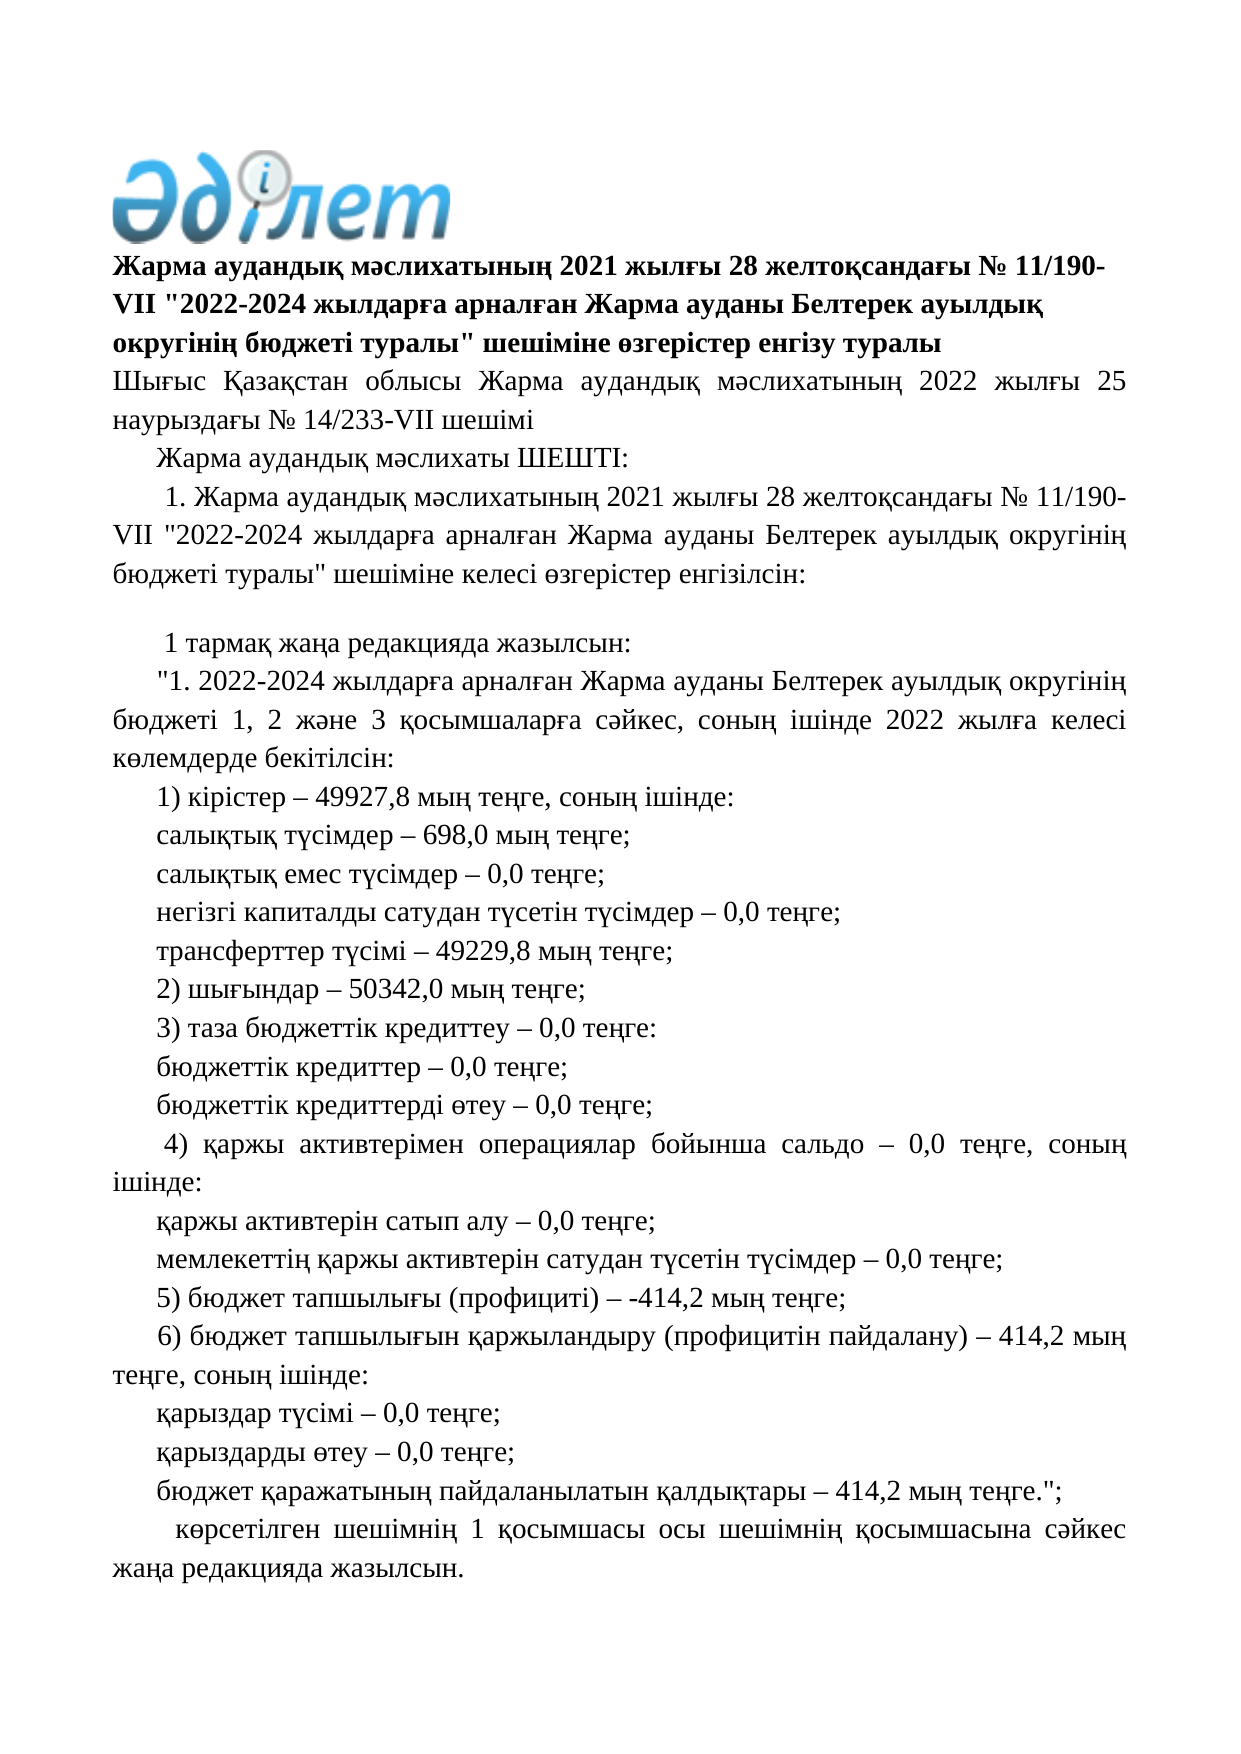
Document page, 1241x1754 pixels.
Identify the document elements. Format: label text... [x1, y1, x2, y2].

text қаржы активтерін сатып алу – 0,0 теңге; [112, 1203, 1128, 1236]
text Жарма аудандық мәслихатының 2021 жылғы 28 желтоқсандағы № 11/190-VІI "2022-2024 жылдарға арналған Жарма ауданы Белтерек ауылдық округінің бюджеті туралы" шешіміне өзгерістер енгізу туралы [112, 248, 1128, 358]
text қарыздар түсімі – 0,0 теңге; [112, 1396, 1128, 1429]
text "1. 2022-2024 жылдарға арналған Жарма ауданы Белтерек ауылдық округінің бюджеті 1, 2 және 3 қосымшаларға сәйкес, соның ішінде 2022 жылға келесі көлемдерде бекітілсін: [112, 663, 1128, 774]
text 1. Жарма аудандық мәслихатының 2021 жылғы 28 желтоқсандағы № 11/190-VІI "2022-2024 жылдарға арналған Жарма ауданы Белтерек ауылдық округінің бюджеті туралы" шешіміне келесі өзгерістер енгізілсін: [112, 479, 1128, 589]
text 1 тармақ жаңа редакцияда жазылсын: [112, 625, 1128, 658]
text салықтық түсімдер – 698,0 мың теңге; [112, 817, 1128, 851]
text қарыздарды өтеу – 0,0 теңге; [112, 1434, 1128, 1468]
text көрсетілген шешімнің 1 қосымшасы осы шешімнің қосымшасына сәйкес жаңа редакцияда жазылсын. [112, 1511, 1128, 1583]
text мемлекеттің қаржы активтерін сатудан түсетін түсімдер – 0,0 теңге; [112, 1241, 1128, 1275]
text Шығыс Қазақстан облысы Жарма аудандық мәслихатының 2022 жылғы 25 наурыздағы № 14/233-VII шешімі [112, 363, 1128, 435]
text салықтық емес түсімдер – 0,0 теңге; [112, 856, 1128, 889]
text 2) шығындар – 50342,0 мың теңге; [112, 972, 1128, 1005]
text 6) бюджет тапшылығын қаржыландыру (профицитін пайдалану) – 414,2 мың теңге, соның ішінде: [112, 1318, 1128, 1391]
text бюджеттік кредиттерді өтеу – 0,0 теңге; [112, 1087, 1128, 1121]
text бюджет қаражатының пайдаланылатын қалдықтары – 414,2 мың теңге."; [112, 1473, 1128, 1506]
text 5) бюджет тапшылығы (профициті) – -414,2 мың теңге; [112, 1280, 1128, 1313]
text 3) таза бюджеттік кредиттеу – 0,0 теңге: [112, 1010, 1128, 1044]
text Жарма аудандық мәслихаты ШЕШТІ: [112, 440, 1128, 474]
text бюджеттік кредиттер – 0,0 теңге; [112, 1049, 1128, 1082]
text 4) қаржы активтерімен операциялар бойынша сальдо – 0,0 теңге, соның ішінде: [112, 1126, 1128, 1198]
text трансферттер түсімі – 49229,8 мың теңге; [112, 933, 1128, 967]
text негізгі капиталды сатудан түсетін түсімдер – 0,0 теңге; [112, 894, 1128, 928]
picture [112, 150, 451, 244]
text 1) кірістер – 49927,8 мың теңге, соның ішінде: [112, 779, 1128, 812]
